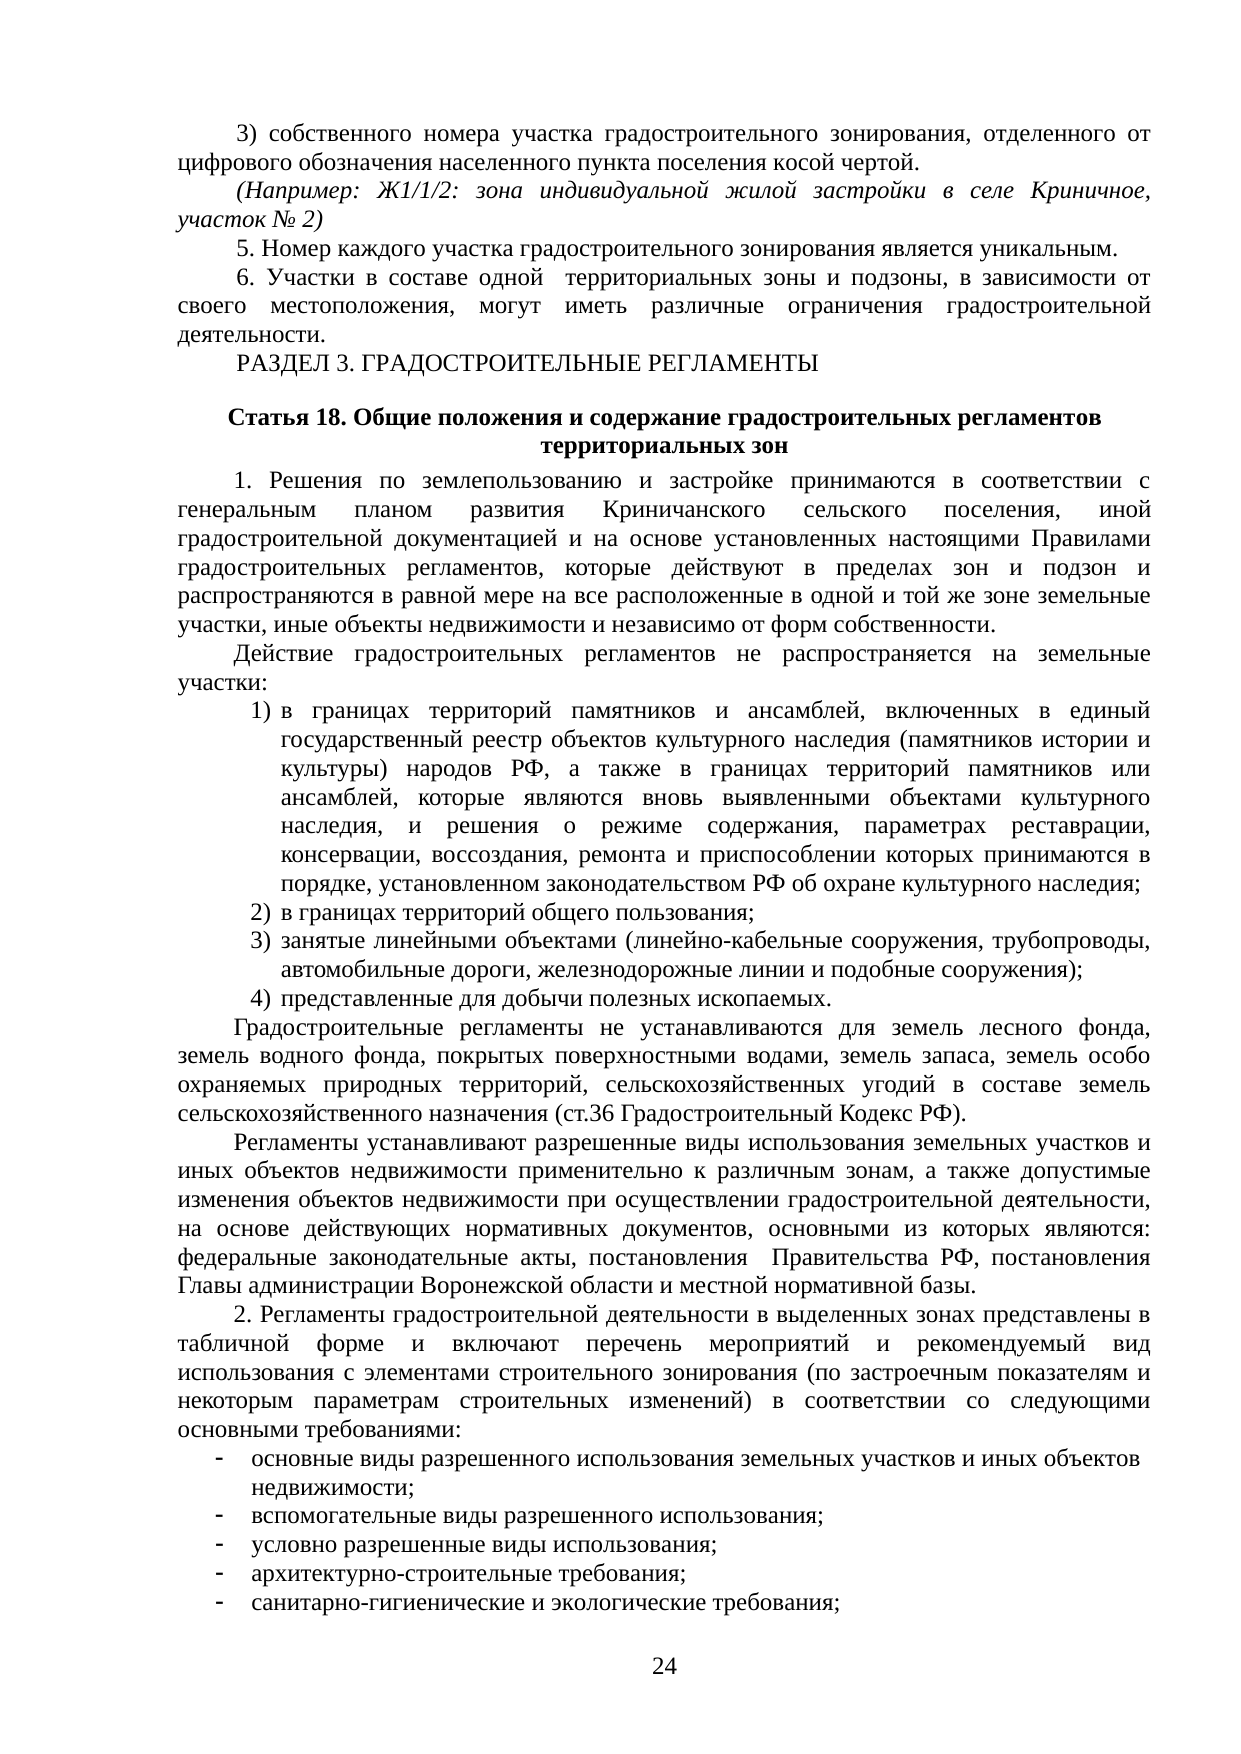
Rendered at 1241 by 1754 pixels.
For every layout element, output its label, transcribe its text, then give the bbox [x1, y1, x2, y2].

text Действие градостроительных регламентов не распространяется на земельные участки: [177, 638, 1152, 696]
list вспомогательные виды разрешенного использования; [215, 1501, 1152, 1529]
text 6. Участки в составе одной территориальных зоны и подзоны, в зависимости от своего местоположения, могут иметь различные ограничения градостроительной деятельности. [177, 262, 1152, 348]
text 2. Регламенты градостроительной деятельности в выделенных зонах представлены в табличной форме и включают перечень мероприятий и рекомендуемый вид использования с элементами строительного зонирования (по застроечным показателям и некоторым параметрам строительных изменений) в соответствии со следующими основными требованиями: [177, 1299, 1152, 1443]
subtitle Статья 18. Общие положения и содержание градостроительных регламентов территориальных зон [177, 402, 1152, 459]
text 3) собственного номера участка градостроительного зонирования, отделенного от цифрового обозначения населенного пункта поселения косой чертой. [177, 118, 1152, 176]
text Градостроительные регламенты не устанавливаются для земель лесного фонда, земель водного фонда, покрытых поверхностными водами, земель запаса, земель особо охраняемых природных территорий, сельскохозяйственных угодий в составе земель сельскохозяйственного назначения (ст.36 Градостроительный Кодекс РФ). [177, 1012, 1152, 1127]
list в границах территорий памятников и ансамблей, включенных в единый государственный реестр объектов культурного наследия (памятников истории и культуры) народов РФ, а также в границах территорий памятников или ансамблей, которые являются вновь выявленными объектами культурного наследия, и решения о режиме содержания, параметрах реставрации, консервации, воссоздания, ремонта и приспособлении которых принимаются в порядке, установленном законодательством РФ об охране культурного наследия; [250, 696, 1152, 897]
list санитарно-гигиенические и экологические требования; [215, 1587, 1152, 1616]
list представленные для добычи полезных ископаемых. [250, 983, 1152, 1012]
list архитектурно-строительные требования; [215, 1558, 1152, 1587]
text РАЗДЕЛ 3. ГРАДОСТРОИТЕЛЬНЫЕ РЕГЛАМЕНТЫ [177, 348, 1152, 377]
text Регламенты устанавливают разрешенные виды использования земельных участков и иных объектов недвижимости применительно к различным зонам, а также допустимые изменения объектов недвижимости при осуществлении градостроительной деятельности, на основе действующих нормативных документов, основными из которых являются: федеральные законодательные акты, постановления Правительства РФ, постановления Главы администрации Воронежской области и местной нормативной базы. [177, 1127, 1152, 1299]
text (Например: Ж1/1/2: зона индивидуальной жилой застройки в селе Криничное, участок № 2) [177, 176, 1152, 233]
list основные виды разрешенного использования земельных участков и иных объектов недвижимости; [215, 1443, 1152, 1501]
text 5. Номер каждого участка градостроительного зонирования является уникальным. [177, 233, 1152, 262]
text 1. Решения по землепользованию и застройке принимаются в соответствии с генеральным планом развития Криничанского сельского поселения, иной градостроительной документацией и на основе установленных настоящими Правилами градостроительных регламентов, которые действуют в пределах зон и подзон и распространяются в равной мере на все расположенные в одной и той же зоне земельные участки, иные объекты недвижимости и независимо от форм собственности. [177, 466, 1152, 638]
list занятые линейными объектами (линейно-кабельные сооружения, трубопроводы, автомобильные дороги, железнодорожные линии и подобные сооружения); [250, 926, 1152, 983]
list условно разрешенные виды использования; [215, 1529, 1152, 1558]
list в границах территорий общего пользования; [250, 897, 1152, 926]
